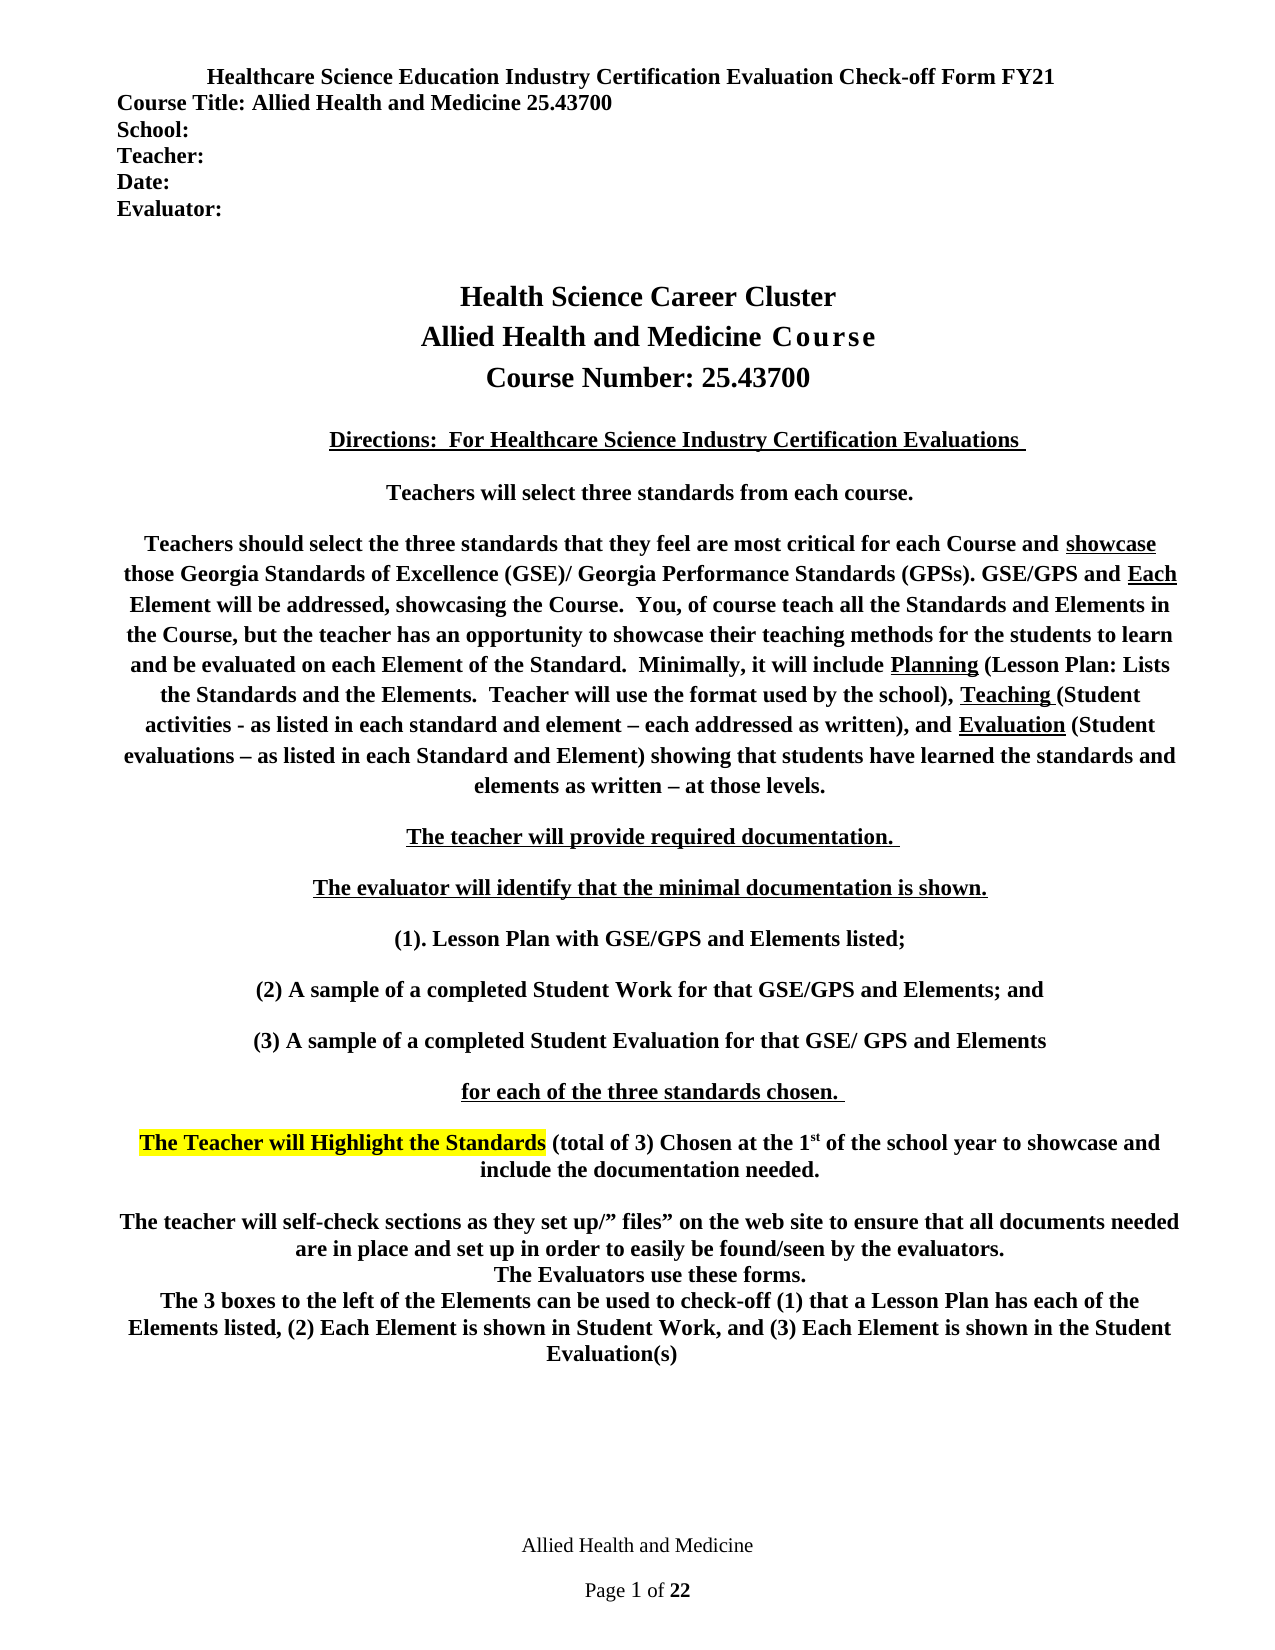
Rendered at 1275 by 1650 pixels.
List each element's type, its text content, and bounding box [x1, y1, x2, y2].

text Teachers should select the three standards that they feel are most critical for each Course and showcase those Georgia Standards of Excellence (GSE)/ Georgia Performance Standards (GPSs). GSE/GPS and Each Element will be addressed, showcasing the Course. You, of course teach all the Standards and Elements in the Course, but the teacher has an opportunity to showcase their teaching methods for the students to learn and be evaluated on each Element of the Standard. Minimally, it will include Planning (Lesson Plan: Lists the Standards and the Elements. Teacher will use the format used by the school), Teaching (Student activities - as listed in each standard and element – each addressed as written), and Evaluation (Student evaluations – as listed in each Standard and Element) showing that students have learned the standards and elements as written – at those levels. [117, 530, 1183, 798]
text The Evaluators use these forms. [117, 1261, 1183, 1287]
text (2) A sample of a completed Student Work for that GSE/GPS and Elements; and [117, 976, 1183, 1002]
text (1). Lesson Plan with GSE/GPS and Elements listed; [117, 925, 1183, 951]
text The teacher will self-check sections as they set up/” files” on the web site to ensure that all documents needed are in place and set up in order to easily be found/seen by the evaluators. [117, 1208, 1183, 1261]
text Allied Health and Medicine Course [117, 319, 1179, 353]
text Directions: For Healthcare Science Industry Certification Evaluations [117, 427, 1232, 453]
text Teachers will select three standards from each course. [117, 479, 1183, 506]
text The evaluator will identify that the minimal documentation is shown. [117, 874, 1183, 900]
text Health Science Career Cluster [117, 279, 1179, 313]
text The 3 boxes to the left of the Elements can be used to check-off (1) that a Lesson Plan has each of the Elements listed, (2) Each Element is shown in Student Work, and (3) Each Element is shown in the Student Evaluation(s) [117, 1287, 1183, 1366]
text (3) A sample of a completed Student Evaluation for that GSE/ GPS and Elements [117, 1027, 1183, 1053]
text for each of the three standards chosen. [117, 1078, 1183, 1104]
text The teacher will provide required documentation. [117, 823, 1183, 849]
text Course Number: 25.43700 [117, 360, 1179, 393]
text The Teacher will Highlight the Standards (total of 3) Chosen at the 1st of the school year to showcase and include the documentation needed. [117, 1129, 1183, 1182]
